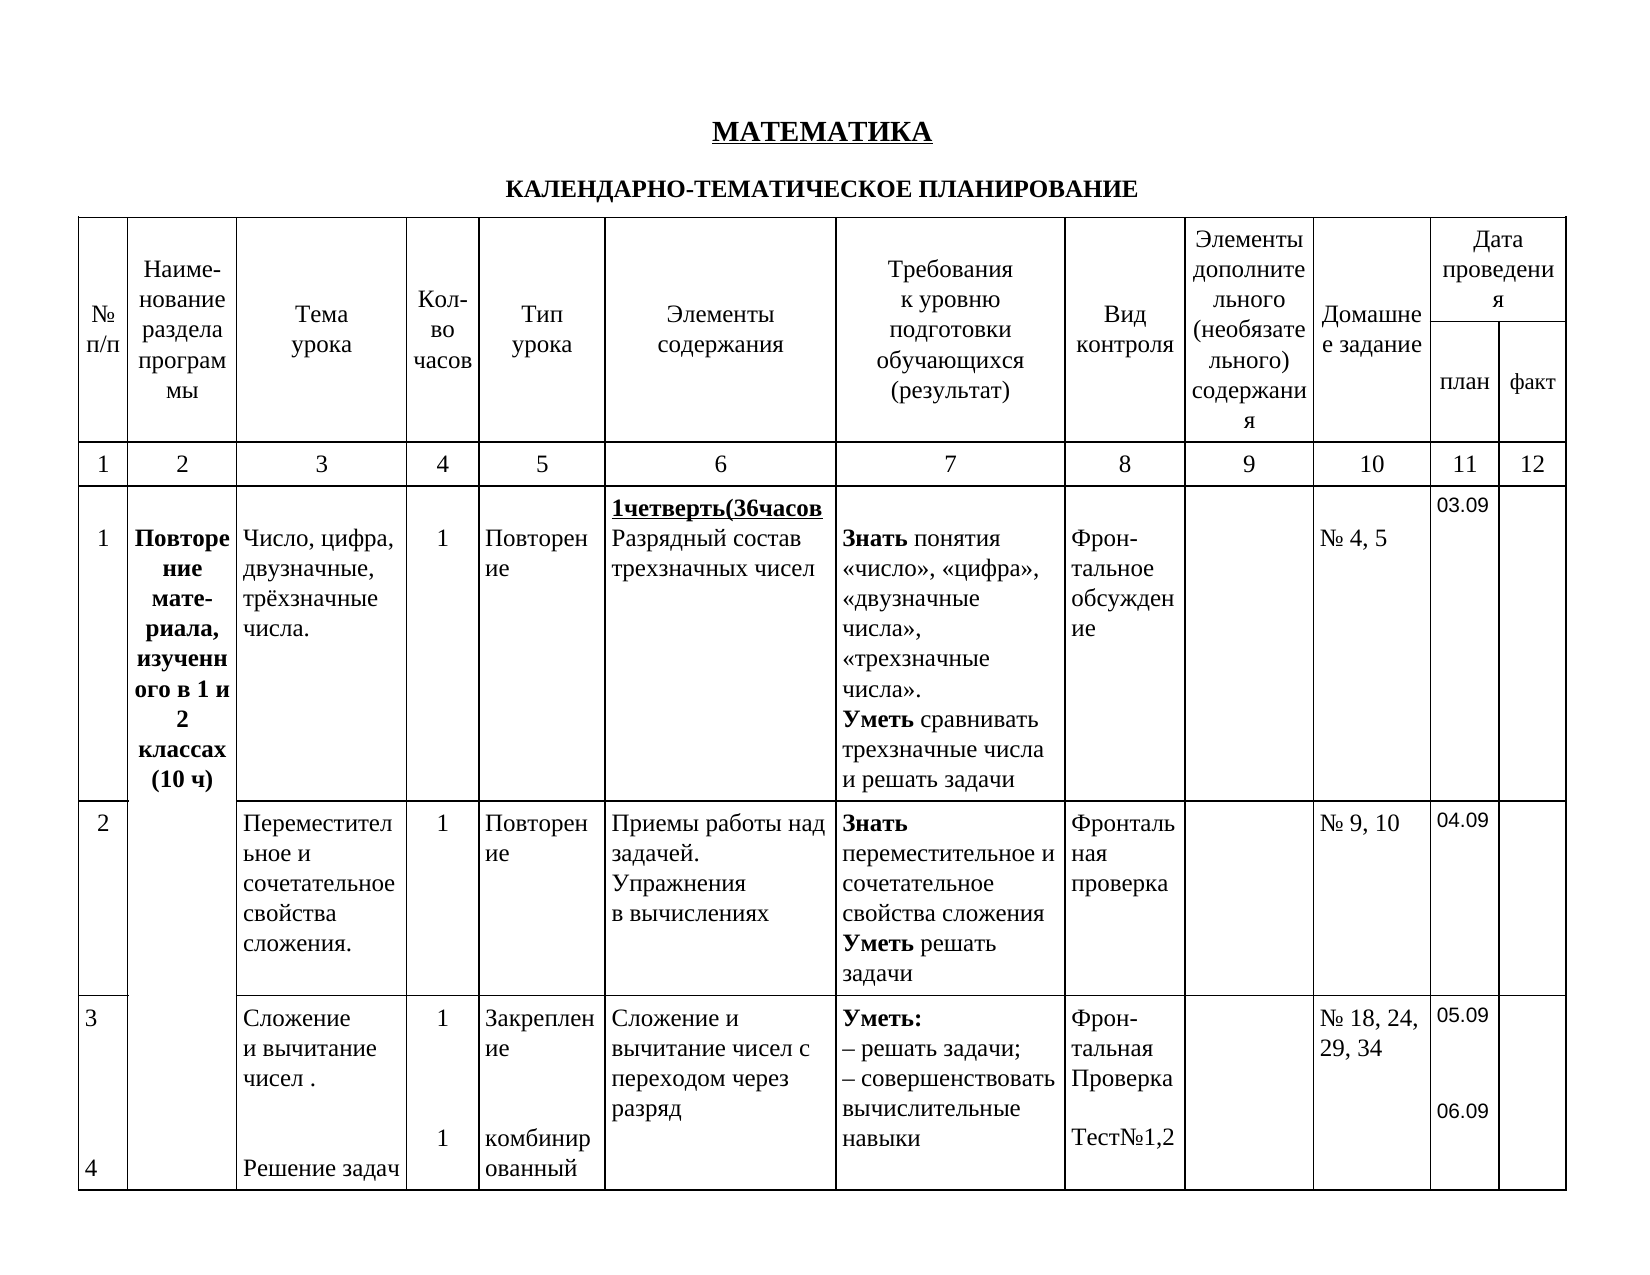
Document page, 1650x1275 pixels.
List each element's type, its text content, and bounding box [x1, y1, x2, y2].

table_cell № 18, 24, 29, 34 [1314, 996, 1430, 1189]
text календарно-Тематическое планирование [77, 174, 1567, 203]
table_cell [1186, 996, 1313, 1189]
table_cell 03.09 [1431, 487, 1498, 800]
table_cell 05.09 06.09 [1431, 996, 1498, 1189]
table_cell 1 [407, 802, 478, 995]
text Математика [77, 114, 1567, 147]
table_cell Закрепление комбинированный [480, 996, 604, 1189]
table_cell 2 [128, 443, 236, 485]
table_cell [837, 996, 1064, 1189]
table_cell 04.09 [1431, 802, 1498, 995]
table_cell 4 [407, 443, 478, 485]
table_cell 3 [237, 443, 406, 485]
table_header Элементы содержания [606, 218, 835, 441]
table_cell Переместительное и сочетательное свойства сложения. [237, 802, 406, 995]
table_cell 7 [837, 443, 1064, 485]
table_header № п/п [79, 218, 127, 441]
table_cell 2 [79, 802, 127, 995]
table_cell 12 [1500, 443, 1565, 485]
table_cell Знать переместительное и сочетательное свойства сложения Уметь решать задачи [837, 802, 1064, 995]
table_cell 5 [480, 443, 604, 485]
table_header Требования к уровню подготовки обучающихся (результат) [837, 218, 1064, 441]
table_cell 8 [1066, 443, 1184, 485]
table_cell 11 [1431, 443, 1498, 485]
table_cell план [1431, 322, 1498, 441]
table_cell факт [1500, 322, 1565, 441]
table_cell 1 [79, 487, 127, 800]
table_cell Повторение мате- риала, изученного в 1 и 2 классах (10 ч) [128, 487, 236, 1189]
table_cell [1500, 487, 1565, 800]
table_cell [1186, 802, 1313, 995]
table_cell Сложение и вычитание чисел . Решение задач [237, 996, 406, 1189]
table_cell Фрон- тальная Проверка Тест№1,2 [1066, 996, 1184, 1189]
table_header Домашнее задание [1314, 218, 1430, 441]
table_cell Число, цифра, двузначные, трёхзначные числа. [237, 487, 406, 800]
table_header Элементы дополнительного (необязательного) содержания [1186, 218, 1313, 441]
table_cell [1186, 487, 1313, 800]
table_cell № 9, 10 [1314, 802, 1430, 995]
table_cell 6 [606, 443, 835, 485]
table_cell Приемы работы над задачей. Упражнения в вычислениях [606, 802, 835, 995]
table_header Наиме- нование раздела программы [128, 218, 236, 441]
table_cell № 4, 5 [1314, 487, 1430, 800]
table_cell Повторение [480, 487, 604, 800]
table_header Кол-во часов [407, 218, 478, 441]
table_cell 10 [1314, 443, 1430, 485]
table_cell Фрон- тальное обсуждение [1066, 487, 1184, 800]
table_cell [1500, 802, 1565, 995]
table_cell 1 [79, 443, 127, 485]
table_cell 9 [1186, 443, 1313, 485]
table_header Тип урока [480, 218, 604, 441]
table_cell 1четверть(36часов Разрядный состав трехзначных чисел [606, 487, 835, 800]
table_cell Знать понятия «число», «цифра», «двузначные числа», «трехзначные числа». Уметь сравнивать трехзначные числа и решать задачи [837, 487, 1064, 800]
table_cell Фронтальная проверка [1066, 802, 1184, 995]
table_cell Повторение [480, 802, 604, 995]
table_header Дата проведения [1431, 218, 1565, 321]
table_header Тема урока [237, 218, 406, 441]
table_cell 1 1 [407, 996, 478, 1189]
table_cell [1500, 996, 1565, 1189]
table_cell 3 4 [79, 996, 127, 1189]
table_cell Сложение и вычитание чисел с переходом через разряд [606, 996, 835, 1189]
table_header Вид контроля [1066, 218, 1184, 441]
table_cell 1 [407, 487, 478, 800]
